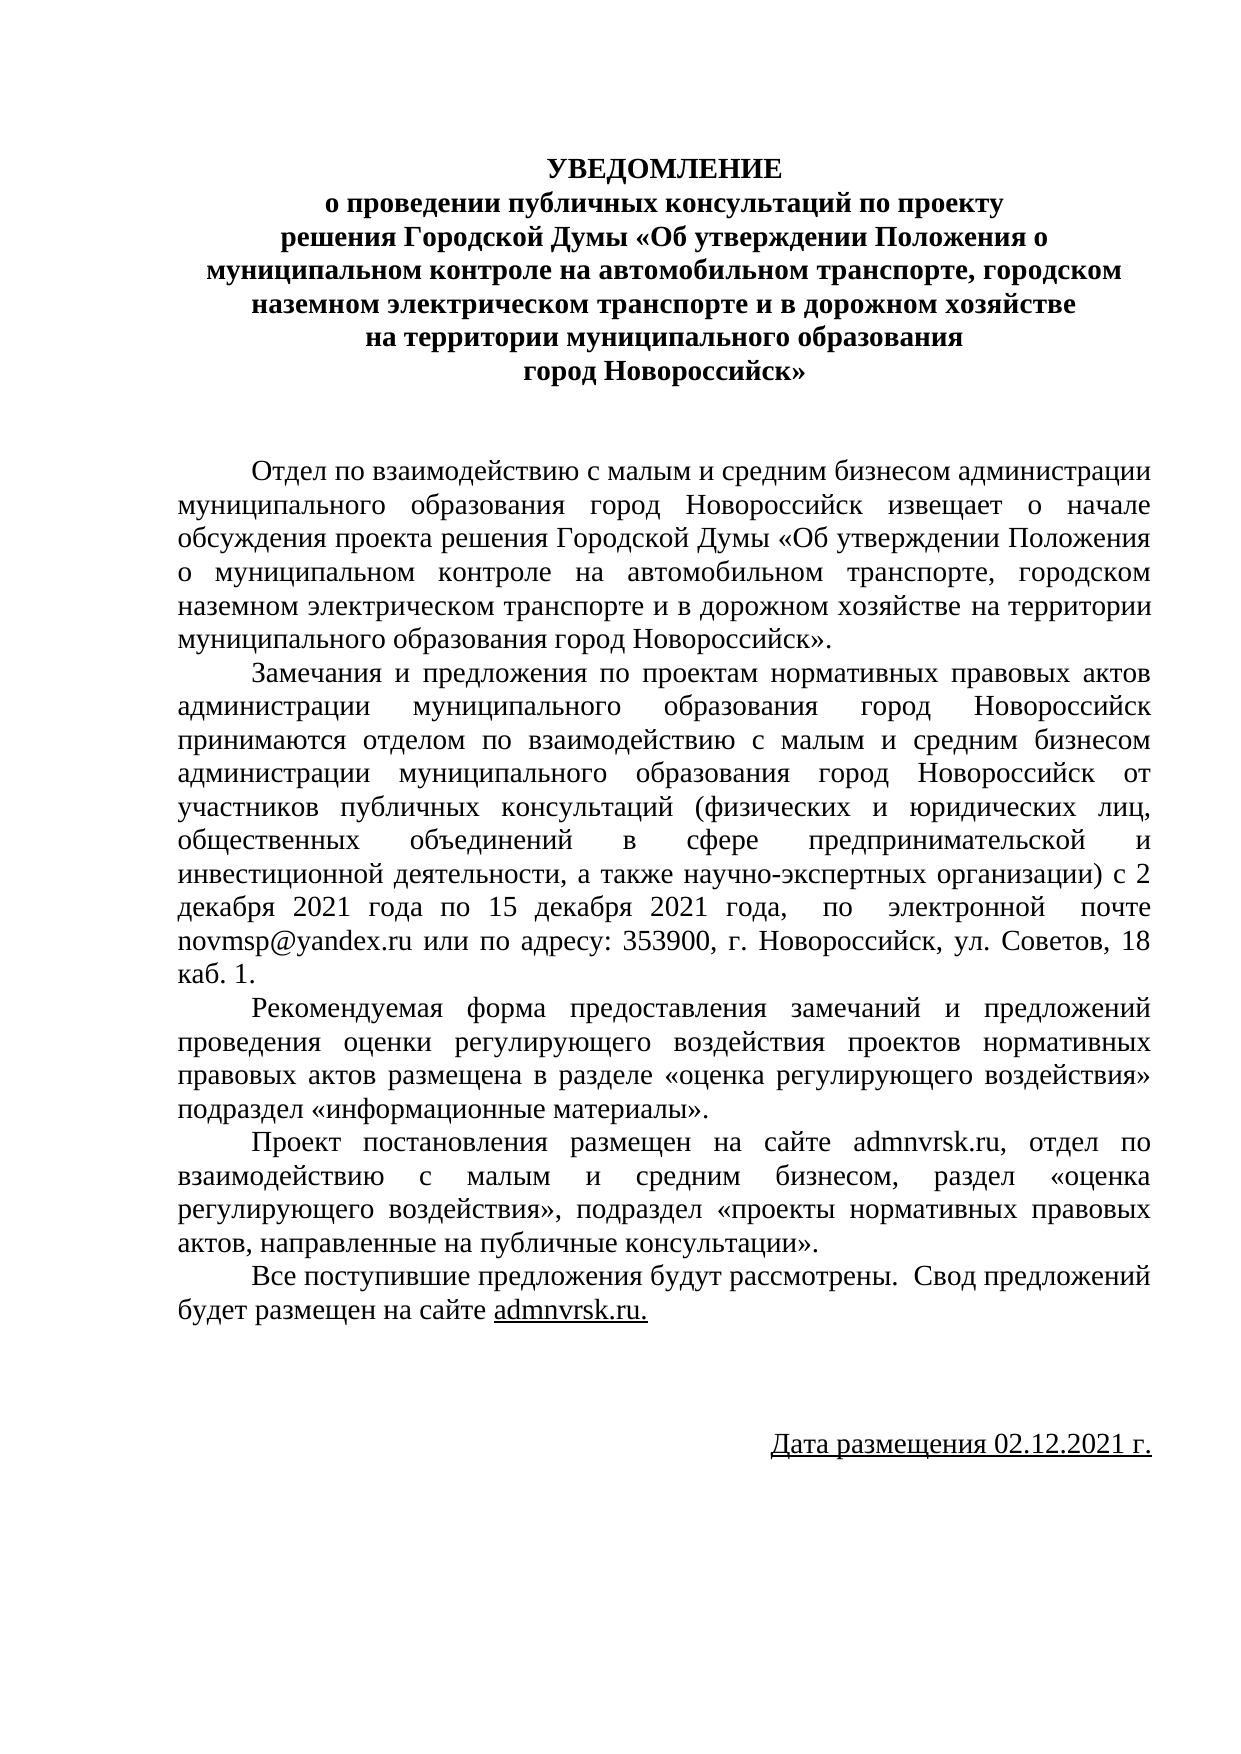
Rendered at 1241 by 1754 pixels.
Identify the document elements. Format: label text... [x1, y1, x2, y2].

text Рекомендуемая форма предоставления замечаний и предложений проведения оценки регулирующего воздействия проектов нормативных правовых актов размещена в разделе «оценка регулирующего воздействия» подраздел «информационные материалы». [177, 990, 1152, 1124]
text решения Городской Думы «Об утверждении Положения о муниципальном контроле на автомобильном транспорте, городском наземном электрическом транспорте и в дорожном хозяйстве [177, 219, 1152, 319]
text Все поступившие предложения будут рассмотрены. Свод предложений будет размещен на сайте admnvrsk.ru. [177, 1258, 1152, 1326]
text Дата размещения 02.12.2021 г. [177, 1426, 1152, 1460]
text Замечания и предложения по проектам нормативных правовых актов администрации муниципального образования город Новороссийск принимаются отделом по взаимодействию с малым и средним бизнесом администрации муниципального образования город Новороссийск от участников публичных консультаций (физических и юридических лиц, общественных объединений в сфере предпринимательской и инвестиционной деятельности, а также научно-экспертных организации) с 2 декабря 2021 года по 15 декабря 2021 года, по электронной почте novmsp@yandex.ru или по адресу: 353900, г. Новороссийск, ул. Советов, 18 каб. 1. [177, 655, 1152, 990]
text Отдел по взаимодействию с малым и средним бизнесом администрации муниципального образования город Новороссийск извещает о начале обсуждения проекта решения Городской Думы «Об утверждении Положения о муниципальном контроле на автомобильном транспорте, городском наземном электрическом транспорте и в дорожном хозяйстве на территории муниципального образования город Новороссийск». [177, 453, 1152, 655]
text город Новороссийск» [177, 353, 1152, 386]
text на территории муниципального образования [177, 319, 1152, 353]
text УВЕДОМЛЕНИЕ [177, 152, 1152, 185]
text Проект постановления размещен на сайте admnvrsk.ru, отдел по взаимодействию с малым и средним бизнесом, раздел «оценка регулирующего воздействия», подраздел «проекты нормативных правовых актов, направленные на публичные консультации». [177, 1124, 1152, 1258]
text о проведении публичных консультаций по проекту [177, 185, 1152, 219]
